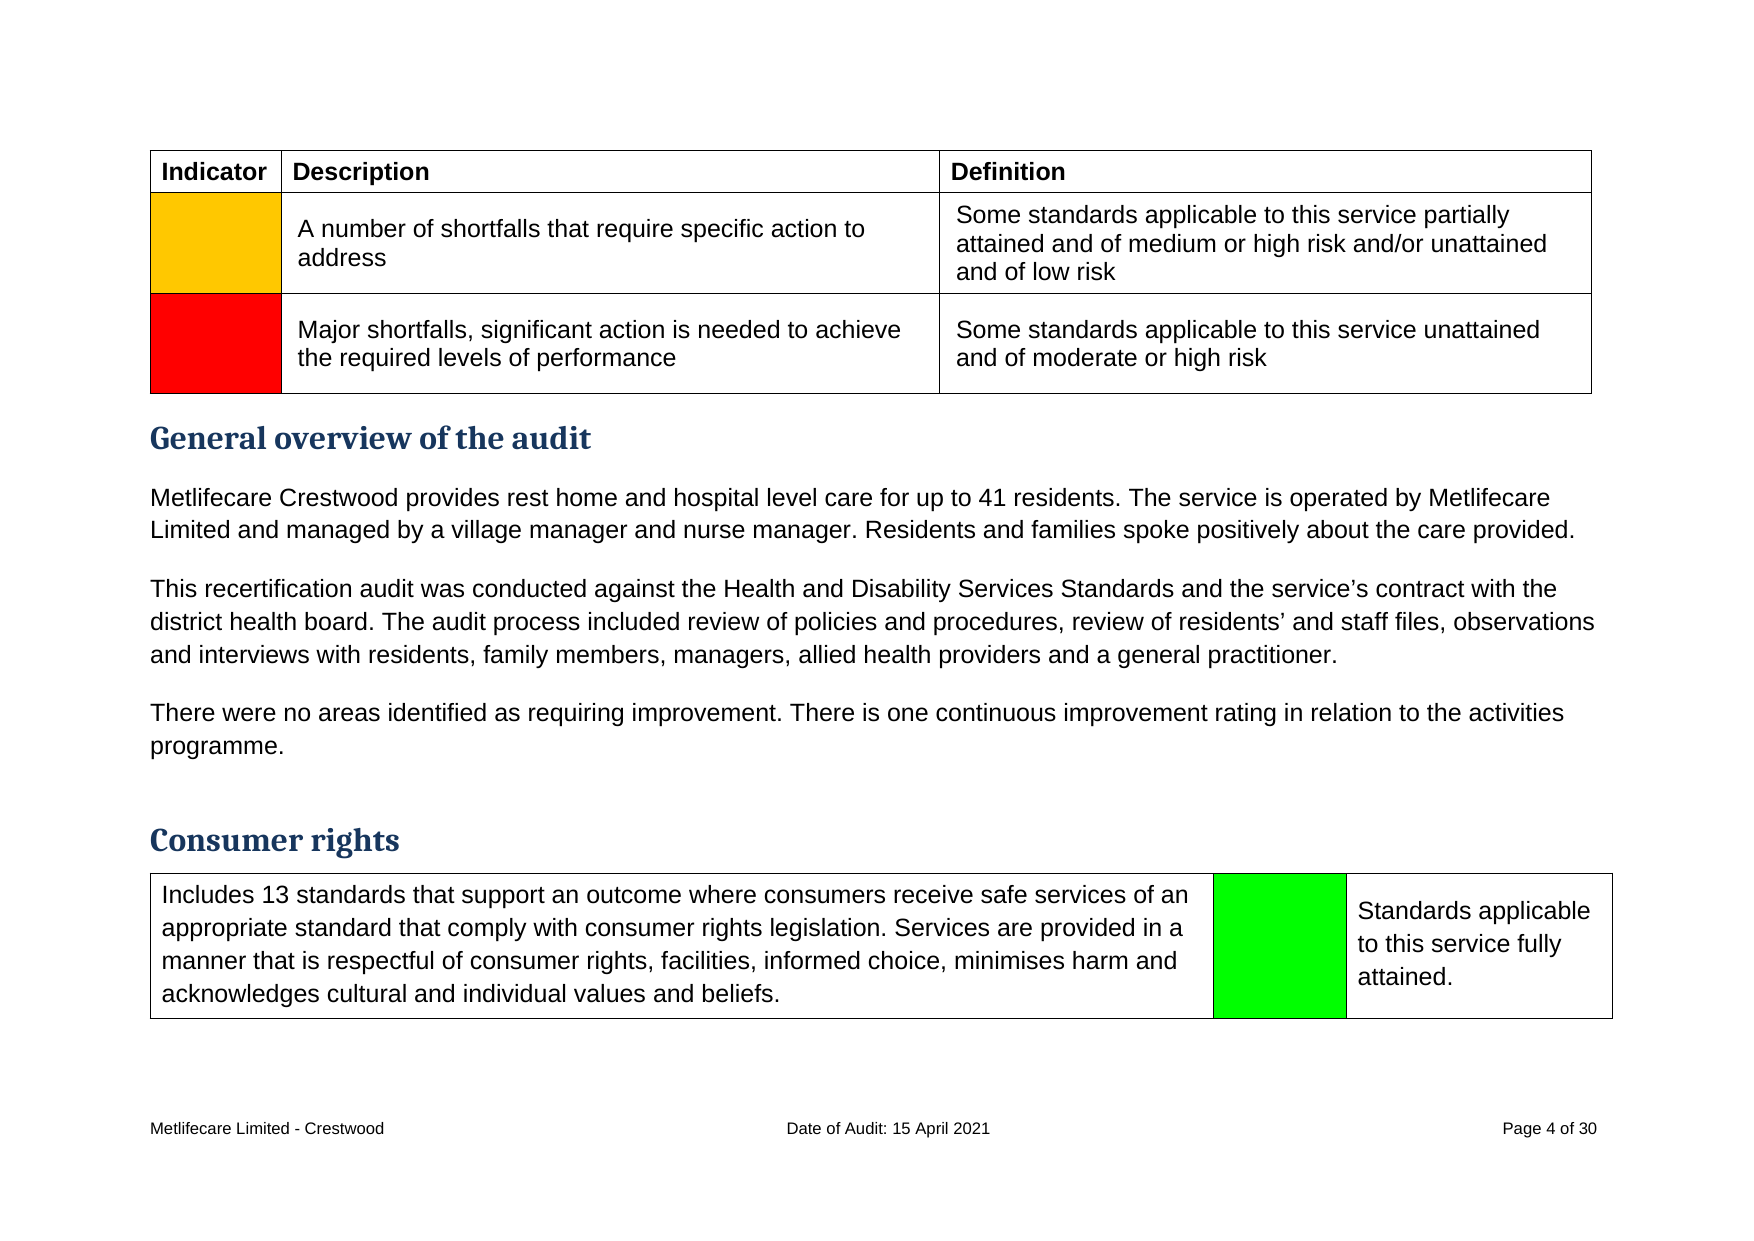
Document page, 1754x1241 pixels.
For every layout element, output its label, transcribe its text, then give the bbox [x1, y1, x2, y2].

table_header Definition [940, 151, 1591, 192]
table_header Includes 13 standards that support an outcome where consumers receive safe services of an appropriate standard that comply with consumer rights legislation. Services are provided in a manner that is respectful of consumer rights, facilities, informed choice, minimises harm and acknowledges cultural and individual values and beliefs. [151, 874, 1213, 1018]
table_header Indicator [151, 151, 281, 192]
table_cell [151, 294, 281, 393]
table_cell [151, 193, 281, 293]
table_header [1214, 874, 1346, 1018]
table_header Description [282, 151, 939, 192]
subtitle General overview of the audit [150, 419, 1604, 457]
text There were no areas identified as requiring improvement. There is one continuous improvement rating in relation to the activities programme. [150, 698, 1604, 759]
text Metlifecare Crestwood provides rest home and hospital level care for up to 41 residents. The service is operated by Metlifecare Limited and managed by a village manager and nurse manager. Residents and families spoke positively about the care provided. [150, 482, 1604, 544]
table_cell A number of shortfalls that require specific action to address [282, 193, 939, 293]
table_header Standards applicable to this service fully attained. [1347, 874, 1612, 1018]
subtitle Consumer rights [150, 822, 1604, 860]
text This recertification audit was conducted against the Health and Disability Services Standards and the service’s contract with the district health board. The audit process included review of policies and procedures, review of residents’ and staff files, observations and interviews with residents, family members, managers, allied health providers and a general practitioner. [150, 573, 1604, 668]
table_cell Some standards applicable to this service partially attained and of medium or high risk and/or unattained and of low risk [940, 193, 1591, 293]
table_cell Major shortfalls, significant action is needed to achieve the required levels of performance [282, 294, 939, 393]
table_cell Some standards applicable to this service unattained and of moderate or high risk [940, 294, 1591, 393]
